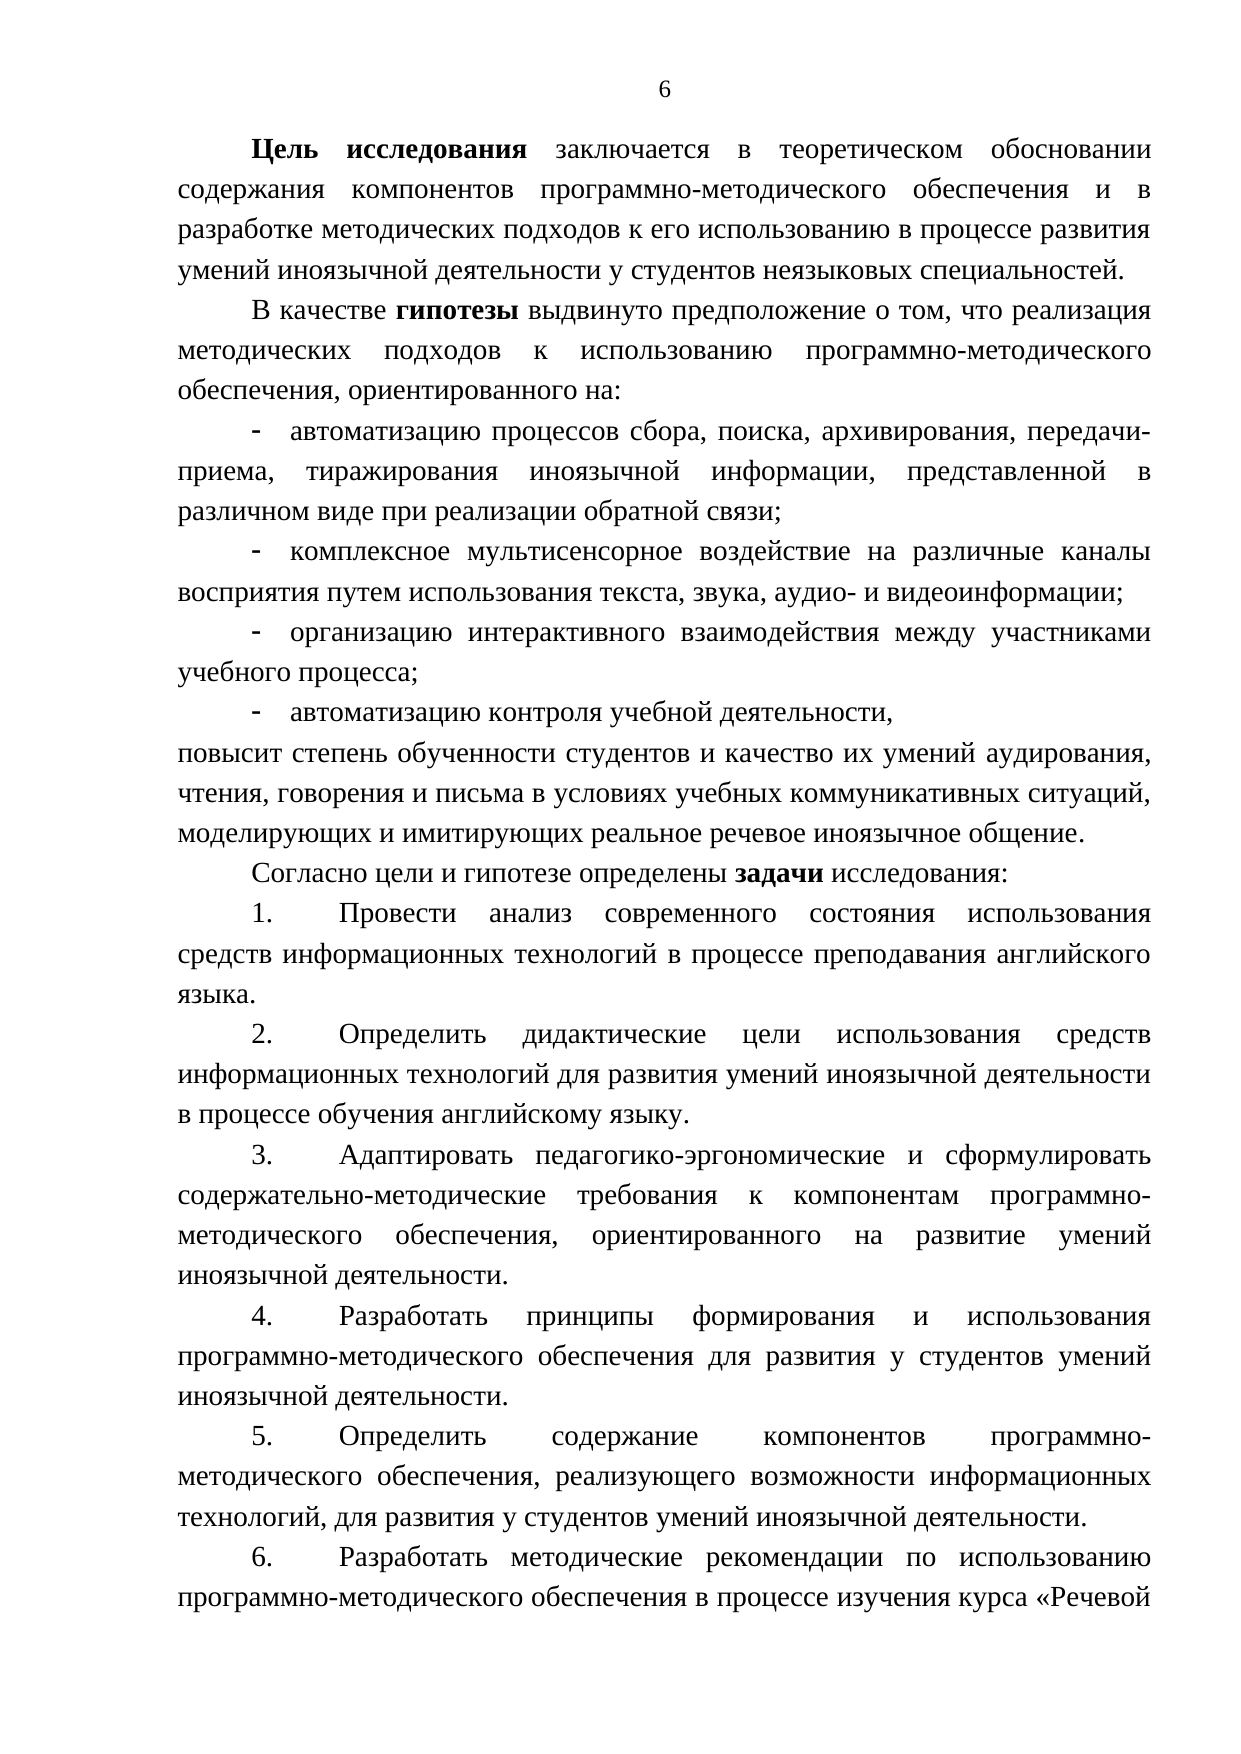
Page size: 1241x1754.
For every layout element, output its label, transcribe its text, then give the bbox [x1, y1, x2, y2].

list Провести анализ современного состояния использования средств информационных технологий в процессе преподавания английского языка. [177, 896, 1152, 1009]
list Адаптировать педагогико-эргономические и сформулировать содержательно-методические требования к компонентам программно-методического обеспечения, ориентированного на развитие умений иноязычной деятельности. [177, 1137, 1152, 1291]
list организацию интерактивного взаимодействия между участниками учебного процесса; [177, 614, 1152, 688]
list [177, 1539, 1152, 1613]
text повысит степень обученности студентов и качество их умений аудирования, чтения, говорения и письма в условиях учебных коммуникативных ситуаций, моделирующих и имитирующих реальное речевое иноязычное общение. [177, 735, 1152, 849]
list Определить содержание компонентов программно-методического обеспечения, реализующего возможности информационных технологий, для развития у студентов умений иноязычной деятельности. [177, 1418, 1152, 1532]
text Цель исследования заключается в теоретическом обосновании содержания компонентов программно-методического обеспечения и в разработке методических подходов к его использованию в процессе развития умений иноязычной деятельности у студентов неязыковых специальностей. [177, 131, 1152, 285]
list автоматизацию процессов сбора, поиска, архивирования, передачи-приема, тиражирования иноязычной информации, представленной в различном виде при реализации обратной связи; [177, 413, 1152, 527]
text Согласно цели и гипотезе определены задачи исследования: [177, 855, 1152, 889]
list Разработать принципы формирования и использования программно-методического обеспечения для развития у студентов умений иноязычной деятельности. [177, 1298, 1152, 1412]
list комплексное мультисенсорное воздействие на различные каналы восприятия путем использования текста, звука, аудио- и видеоинформации; [177, 533, 1152, 607]
list автоматизацию контроля учебной деятельности, [177, 694, 1152, 728]
text В качестве гипотезы выдвинуто предположение о том, что реализация методических подходов к использованию программно-методического обеспечения, ориентированного на: [177, 292, 1152, 406]
list Определить дидактические цели использования средств информационных технологий для развития умений иноязычной деятельности в процессе обучения английскому языку. [177, 1016, 1152, 1130]
